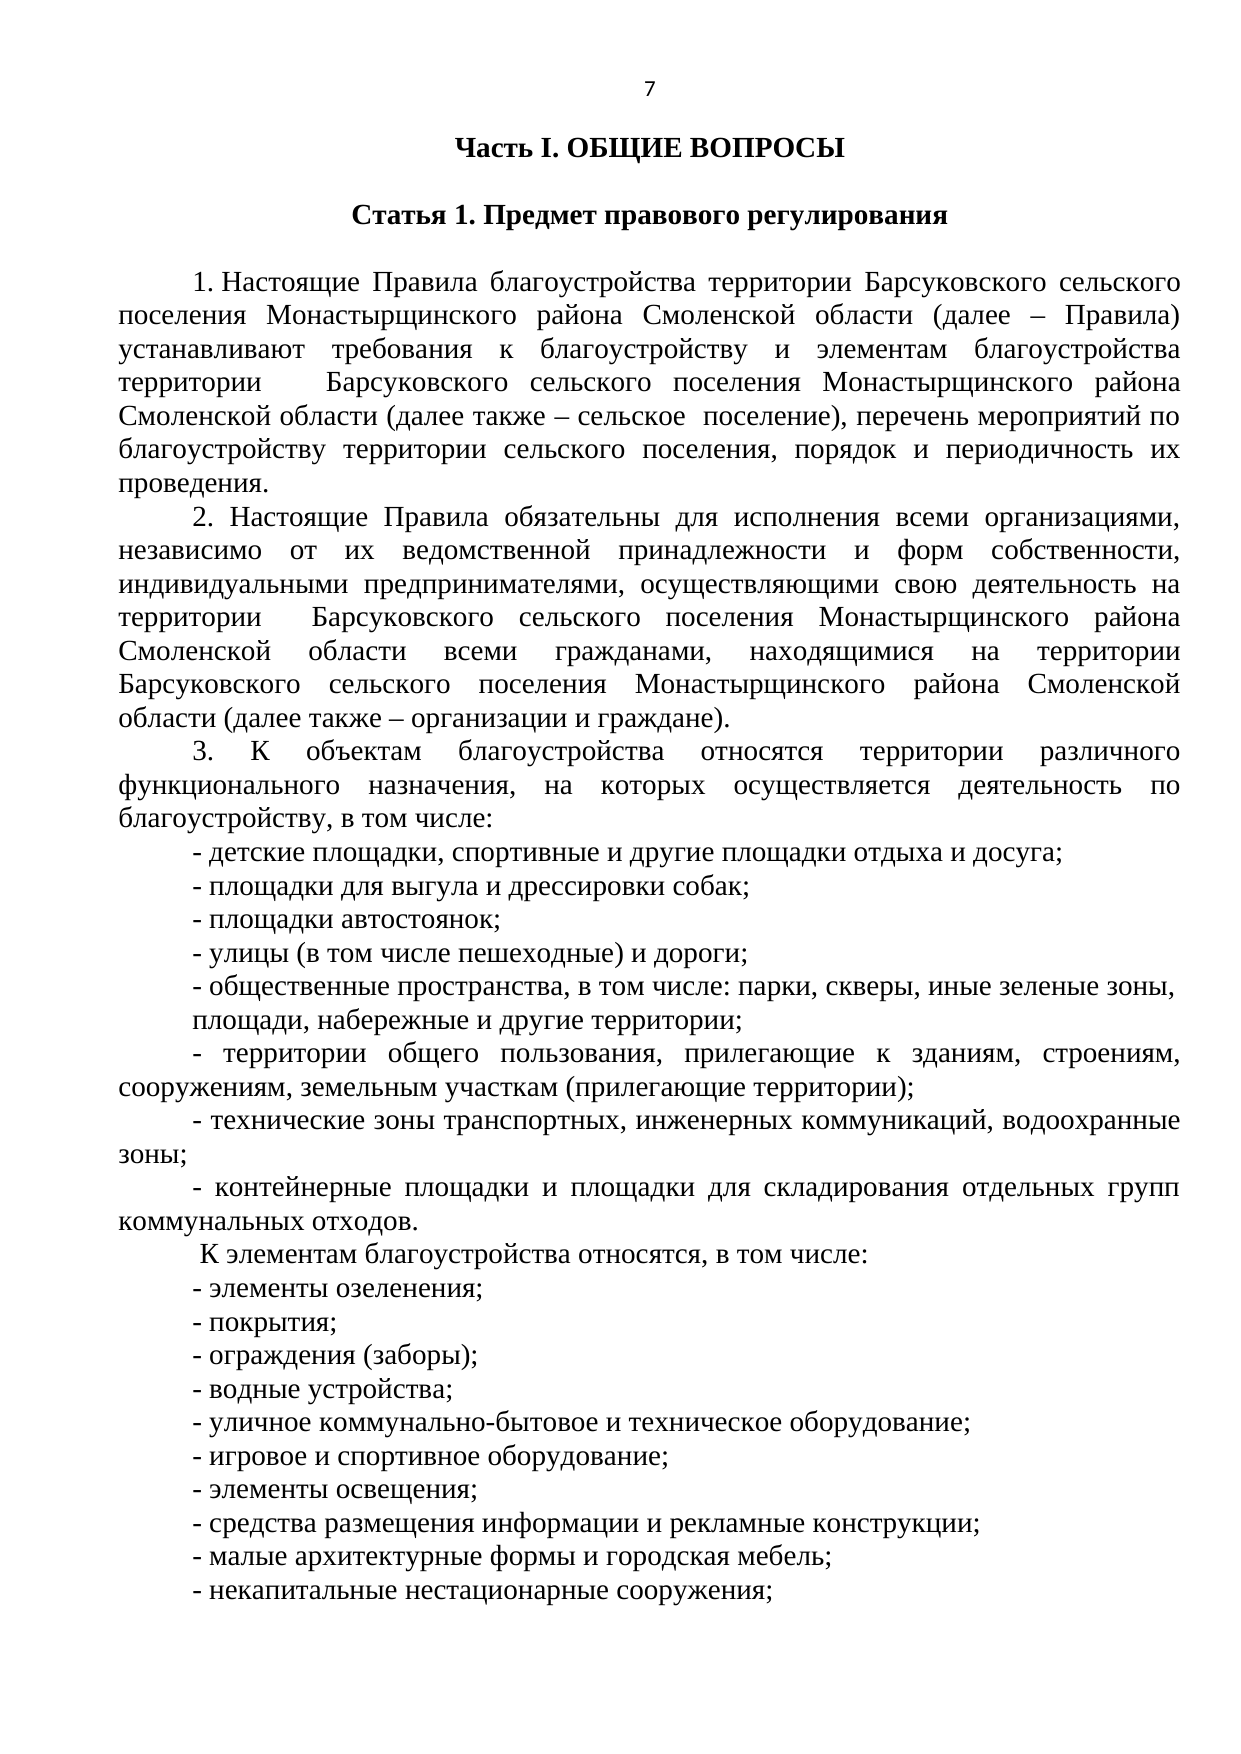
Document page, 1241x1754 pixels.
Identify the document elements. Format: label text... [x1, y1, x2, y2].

text - ограждения (заборы); [118, 1337, 1181, 1371]
text 3. К объектам благоустройства относятся территории различного функционального назначения, на которых осуществляется деятельность по благоустройству, в том числе: [118, 733, 1181, 834]
text - общественные пространства, в том числе: парки, скверы, иные зеленые зоны, [118, 968, 1181, 1002]
text - водные устройства; [118, 1371, 1181, 1404]
text - площадки автостоянок; [118, 901, 1181, 935]
text - уличное коммунально-бытовое и техническое оборудование; [118, 1404, 1181, 1438]
text 2. Настоящие Правила обязательны для исполнения всеми организациями, независимо от их ведомственной принадлежности и форм собственности, индивидуальными предпринимателями, осуществляющими свою деятельность на территории Барсуковского сельского поселения Монастырщинского района Смоленской области всеми гражданами, находящимися на территории Барсуковского сельского поселения Монастырщинского района Смоленской области (далее также – организации и граждане). [118, 499, 1181, 733]
text - улицы (в том числе пешеходные) и дороги; [118, 935, 1181, 968]
text - площадки для выгула и дрессировки собак; [118, 868, 1181, 901]
text - некапитальные нестационарные сооружения; [118, 1572, 1181, 1606]
text Статья 1. Предмет правового регулирования [118, 197, 1181, 230]
text Часть I. ОБЩИЕ ВОПРОСЫ [118, 130, 1181, 163]
text К элементам благоустройства относятся, в том числе: [118, 1237, 1181, 1270]
text - контейнерные площадки и площадки для складирования отдельных групп коммунальных отходов. [118, 1169, 1181, 1237]
text - средства размещения информации и рекламные конструкции; [118, 1505, 1181, 1538]
text - детские площадки, спортивные и другие площадки отдыха и досуга; [118, 834, 1181, 868]
text 1. Настоящие Правила благоустройства территории Барсуковского сельского поселения Монастырщинского района Смоленской области (далее – Правила) устанавливают требования к благоустройству и элементам благоустройства территории Барсуковского сельского поселения Монастырщинского района Смоленской области (далее также – сельское поселение), перечень мероприятий по благоустройству территории сельского поселения, порядок и периодичность их проведения. [118, 264, 1181, 499]
text - элементы освещения; [118, 1471, 1181, 1505]
text - покрытия; [118, 1304, 1181, 1337]
text - элементы озеленения; [118, 1270, 1181, 1304]
text - игровое и спортивное оборудование; [118, 1438, 1181, 1471]
text - территории общего пользования, прилегающие к зданиям, строениям, сооружениям, земельным участкам (прилегающие территории); [118, 1035, 1181, 1102]
text - технические зоны транспортных, инженерных коммуникаций, водоохранные зоны; [118, 1102, 1181, 1169]
text - малые архитектурные формы и городская мебель; [118, 1538, 1181, 1572]
text площади, набережные и другие территории; [118, 1002, 1181, 1035]
